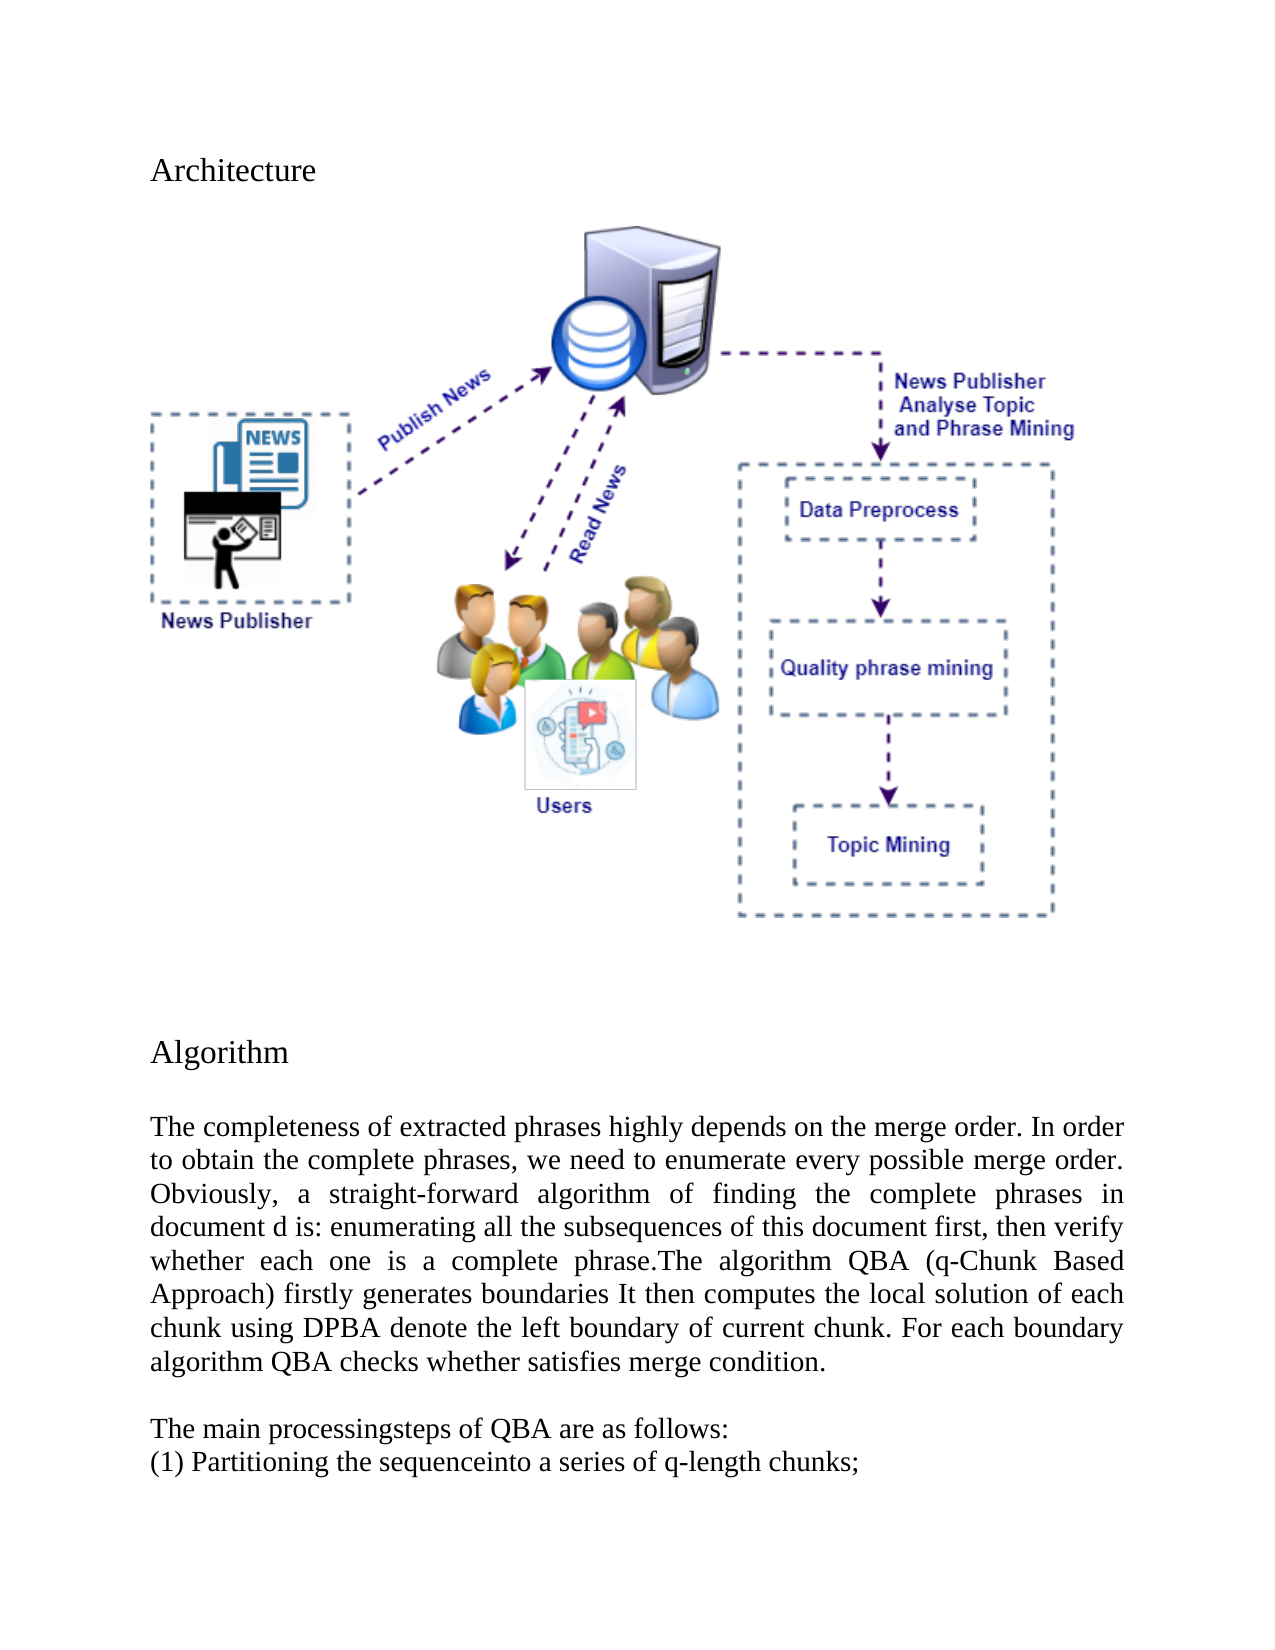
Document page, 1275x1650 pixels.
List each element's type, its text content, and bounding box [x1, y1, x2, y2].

picture [150, 226, 1096, 918]
text The completeness of extracted phrases highly depends on the merge order. In order to obtain the complete phrases, we need to enumerate every possible merge order. Obviously, a straight-forward algorithm of finding the complete phrases in document d is: enumerating all the subsequences of this document first, then verify whether each one is a complete phrase.The algorithm QBA (q-Chunk Based Approach) firstly generates boundaries It then computes the local solution of each chunk using DPBA denote the left boundary of current chunk. For each boundary algorithm QBA checks whether satisfies merge condition. [150, 1109, 1125, 1377]
text Architecture [150, 150, 1125, 188]
text Algorithm [150, 1032, 1125, 1071]
text (1) Partitioning the sequenceinto a series of q-length chunks; [150, 1444, 1125, 1478]
text The main processingsteps of QBA are as follows: [150, 1411, 1125, 1444]
